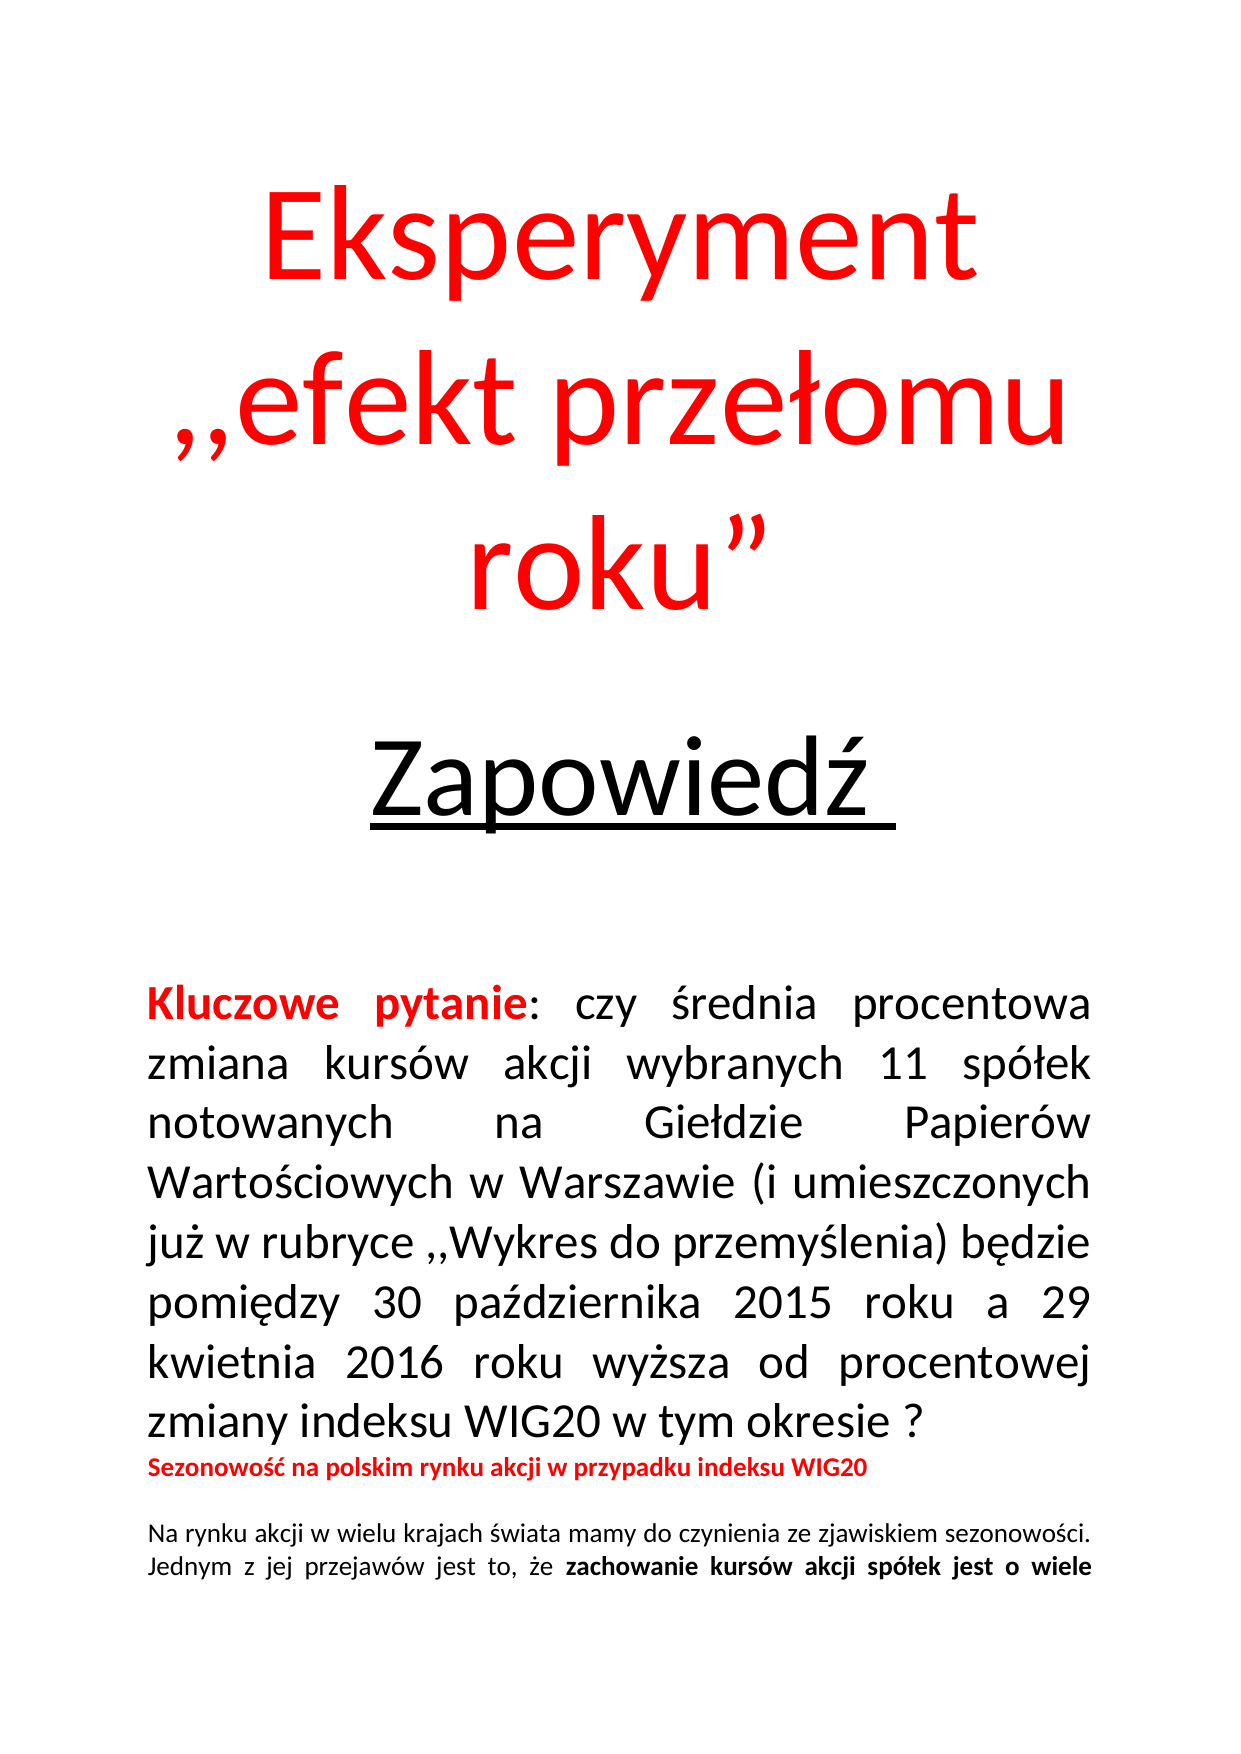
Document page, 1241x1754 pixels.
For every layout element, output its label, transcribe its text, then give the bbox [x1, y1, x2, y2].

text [148, 1516, 1093, 1582]
text Kluczowe pytanie: czy średnia procentowa zmiana kursów akcji wybranych 11 spółek notowanych na Giełdzie Papierów Wartościowych w Warszawie (i umieszczonych już w rubryce ,,Wykres do przemyślenia) będzie pomiędzy 30 października 2015 roku a 29 kwietnia 2016 roku wyższa od procentowej zmiany indeksu WIG20 w tym okresie ? [148, 972, 1093, 1450]
text Zapowiedź [148, 704, 1093, 844]
text Eksperyment [148, 148, 1093, 313]
text Sezonowość na polskim rynku akcji w przypadku indeksu WIG20 [148, 1450, 1093, 1483]
text ,,efekt przełomu roku” [148, 313, 1093, 643]
